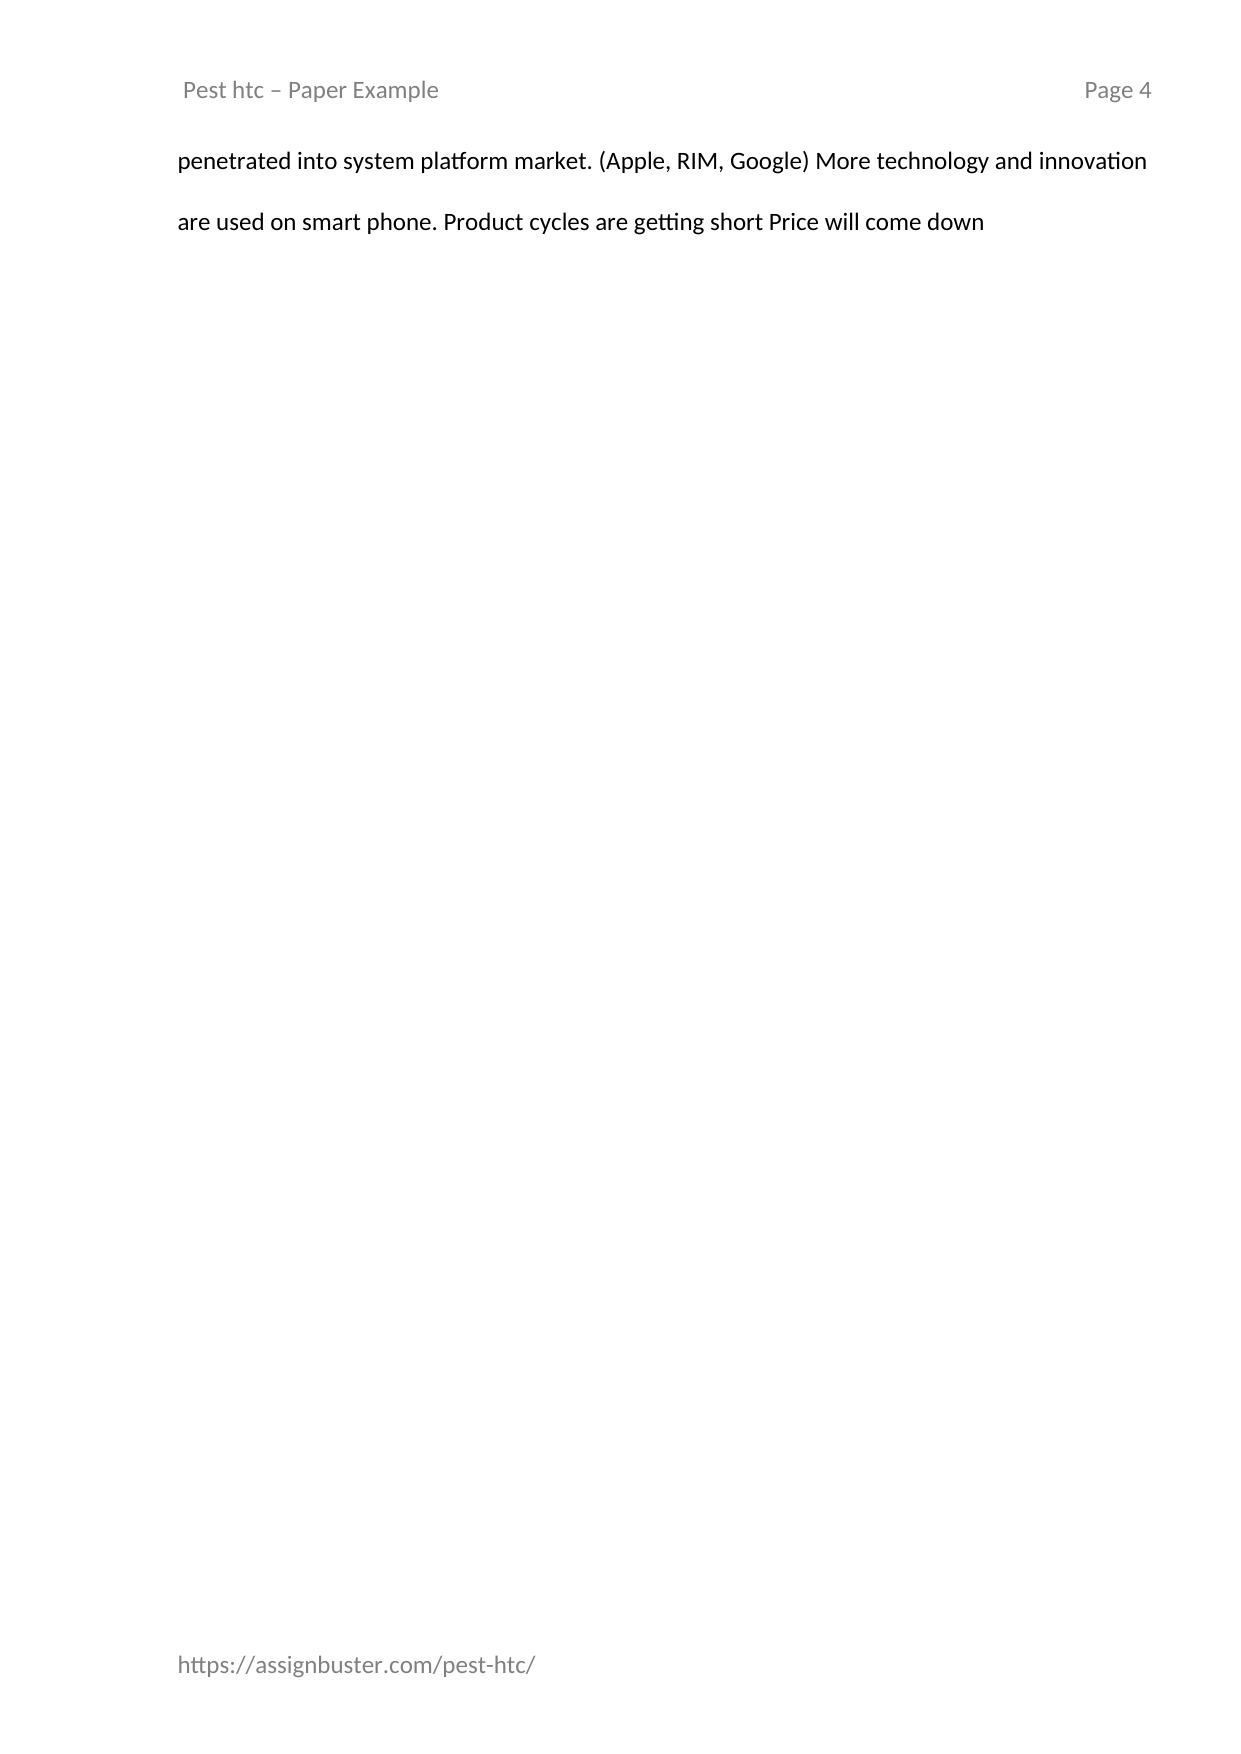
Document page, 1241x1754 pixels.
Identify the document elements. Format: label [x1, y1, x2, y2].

text [177, 145, 1152, 237]
